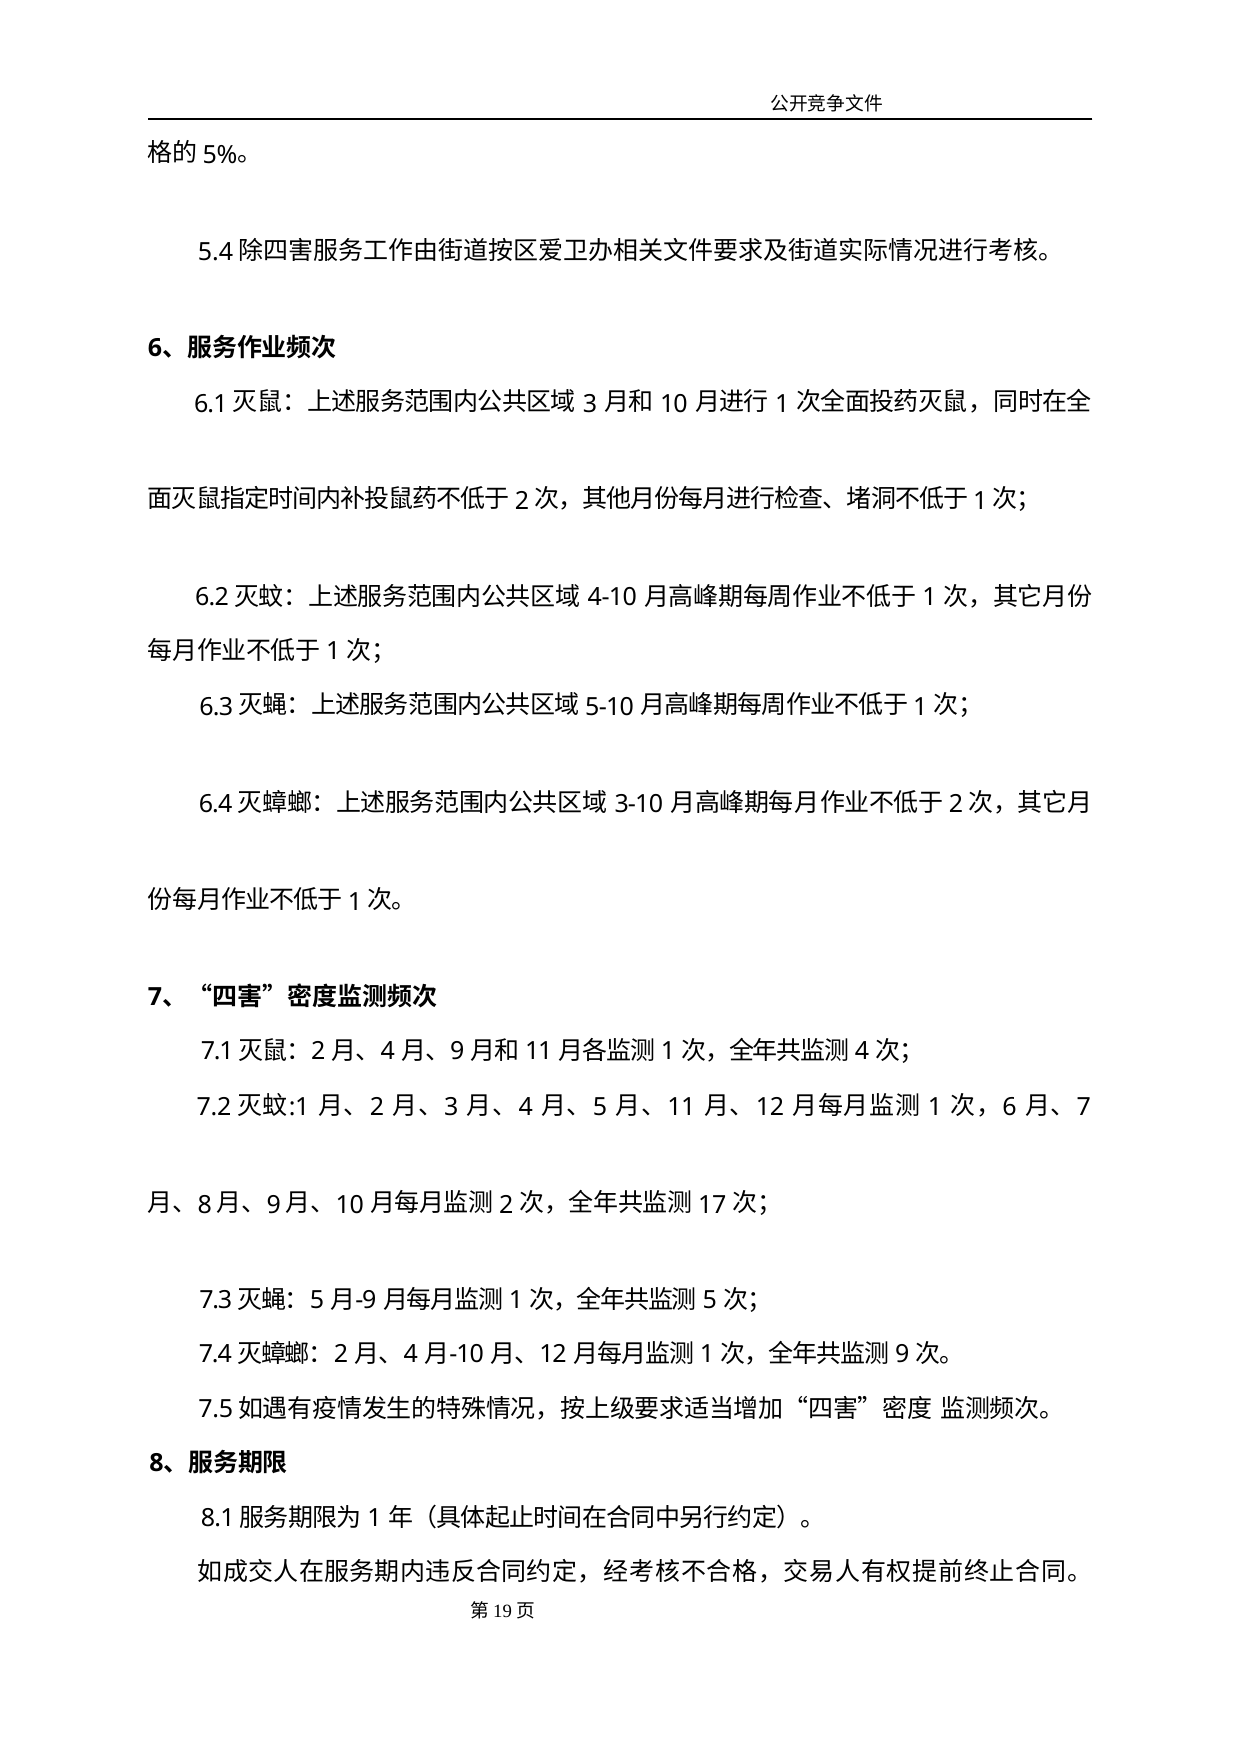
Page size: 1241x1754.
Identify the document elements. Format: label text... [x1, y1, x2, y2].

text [148, 133, 1092, 198]
list 5.4除四害服务工作由街道按区爱卫办相关文件要求及街道实际情况进行考核。 [148, 230, 1092, 295]
text 7.2灭蚊:1 月、2 月、3 月、4 月、5 月、11 月、12 月每月监测 1 次，6 月、7 月、8月、9月、10 月每月监测 2 次，全年共监测 17 次； [148, 1085, 1092, 1247]
text 7、“四害”密度监测频次 [148, 976, 1092, 1013]
text 7.3灭蝇：5 月-9 月每月监测 1 次，全年共监测 5 次； [148, 1279, 1092, 1316]
text 7.1灭鼠：2 月、4 月、9 月和 11 月各监测 1 次，全年共监测 4 次； [148, 1031, 1092, 1067]
text 6.3灭蝇：上述服务范围内公共区域 5-10 月高峰期每周作业不低于1 次； [148, 685, 1092, 749]
text 6.4灭蟑螂：上述服务范围内公共区域 3-10 月高峰期每月作业不低于2次，其它月份每月作业不低于1次。 [148, 782, 1092, 944]
list 6、服务作业频次 [148, 327, 1092, 363]
text 7.5如遇有疫情发生的特殊情况，按上级要求适当增加“四害”密度 监测频次。 [148, 1388, 1092, 1424]
text 6.2灭蚊：上述服务范围内公共区域 4-10 月高峰期每周作业不低于1 次，其它月份每月作业不低于 1 次； [148, 576, 1092, 667]
list 6.1灭鼠：上述服务范围内公共区域 3 月和 10 月进行 1 次全面投药灭鼠，同时在全面灭鼠指定时间内补投鼠药不低于2次，其他月份每月进行检查、堵洞不低于1次； [148, 382, 1092, 544]
text 7.4灭蟑螂：2 月、4 月-10 月、12 月每月监测 1 次，全年共监测 9 次。 [148, 1334, 1092, 1370]
text 8.1服务期限为 1 年（具体起止时间在合同中另行约定）。 [148, 1497, 1092, 1533]
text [148, 1551, 1092, 1588]
text 8、服务期限 [148, 1443, 1092, 1479]
